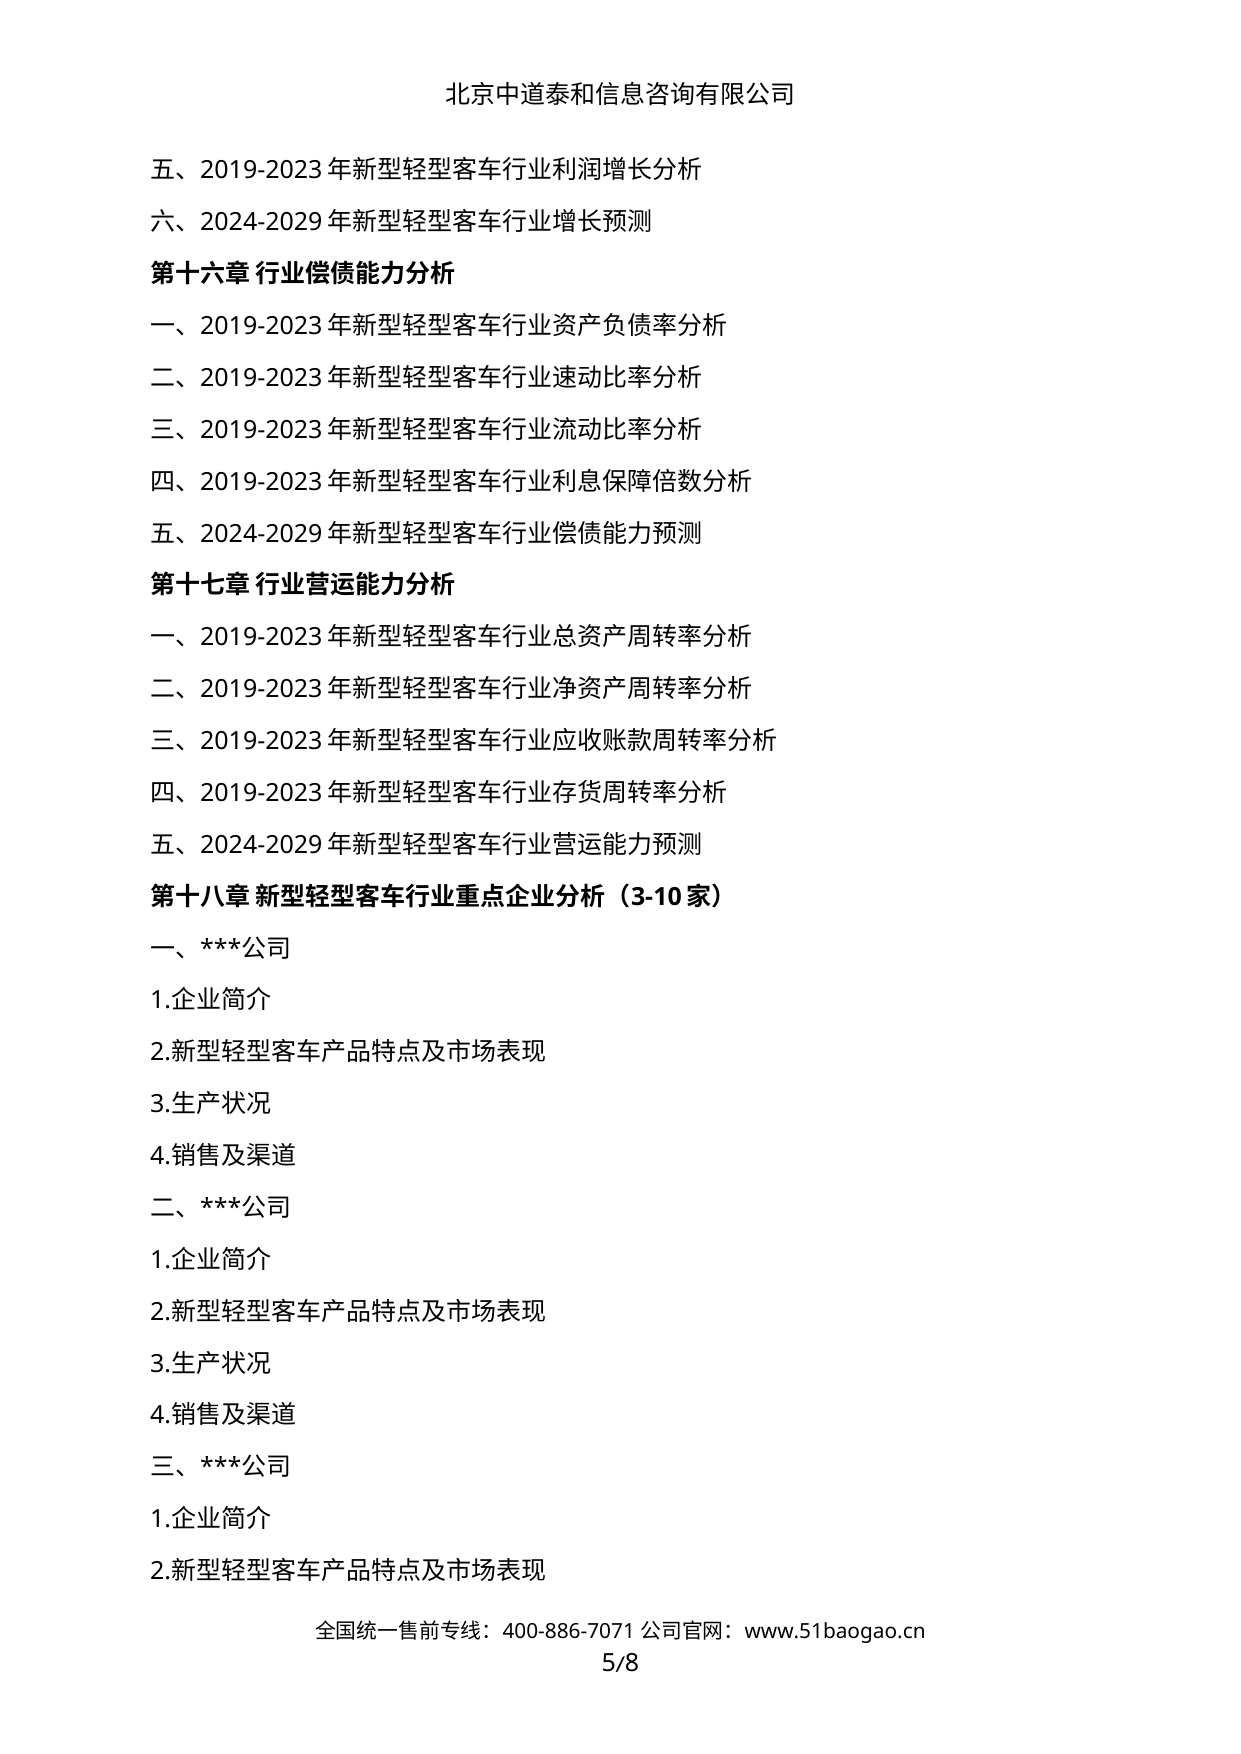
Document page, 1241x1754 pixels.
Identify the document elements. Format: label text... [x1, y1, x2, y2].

text 二、2019-2023年新型轻型客车行业净资产周转率分析 [150, 669, 1090, 705]
text 4.销售及渠道 [150, 1136, 1090, 1172]
text 2.新型轻型客车产品特点及市场表现 [150, 1032, 1090, 1068]
text 四、2019-2023年新型轻型客车行业存货周转率分析 [150, 772, 1090, 809]
text 1.企业简介 [150, 1499, 1090, 1535]
text 3.生产状况 [150, 1343, 1090, 1379]
text 一、***公司 [150, 928, 1090, 964]
text 一、2019-2023年新型轻型客车行业总资产周转率分析 [150, 617, 1090, 653]
text 二、2019-2023年新型轻型客车行业速动比率分析 [150, 357, 1090, 394]
text 三、2019-2023年新型轻型客车行业流动比率分析 [150, 409, 1090, 446]
text 第十六章 行业偿债能力分析 [150, 254, 1090, 290]
text 4.销售及渠道 [150, 1395, 1090, 1431]
text 三、***公司 [150, 1447, 1090, 1483]
text 1.企业简介 [150, 980, 1090, 1016]
text 3.生产状况 [150, 1084, 1090, 1120]
text 五、2024-2029年新型轻型客车行业营运能力预测 [150, 824, 1090, 861]
text 第十七章 行业营运能力分析 [150, 565, 1090, 601]
text 第十八章 新型轻型客车行业重点企业分析（3-10家） [150, 876, 1090, 912]
text 2.新型轻型客车产品特点及市场表现 [150, 1291, 1090, 1327]
text 五、2019-2023年新型轻型客车行业利润增长分析 [150, 150, 1090, 186]
text 1.企业简介 [150, 1239, 1090, 1276]
text 三、2019-2023年新型轻型客车行业应收账款周转率分析 [150, 721, 1090, 757]
text 一、2019-2023年新型轻型客车行业资产负债率分析 [150, 306, 1090, 342]
text 二、***公司 [150, 1187, 1090, 1224]
text 五、2024-2029年新型轻型客车行业偿债能力预测 [150, 513, 1090, 549]
text 六、2024-2029年新型轻型客车行业增长预测 [150, 202, 1090, 238]
text 四、2019-2023年新型轻型客车行业利息保障倍数分析 [150, 461, 1090, 497]
text 2.新型轻型客车产品特点及市场表现 [150, 1551, 1090, 1587]
